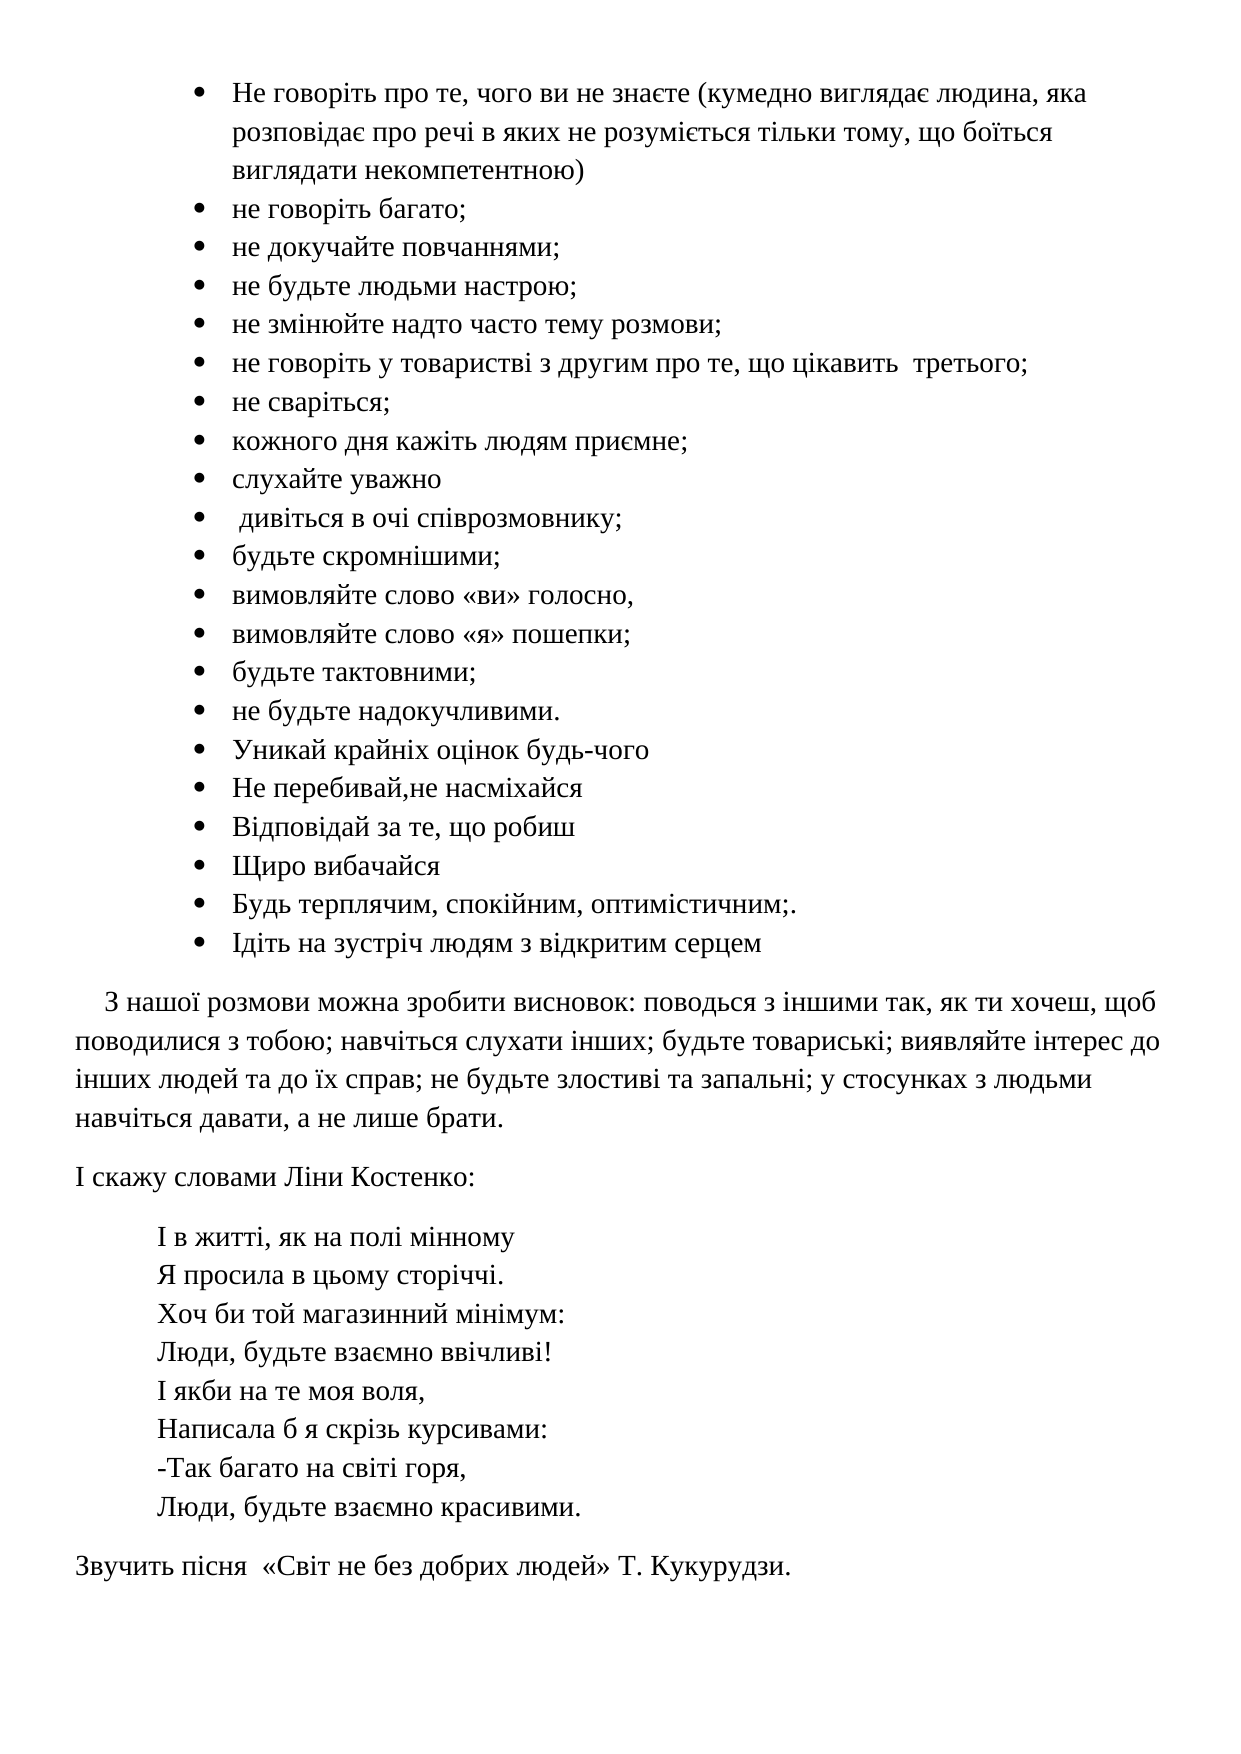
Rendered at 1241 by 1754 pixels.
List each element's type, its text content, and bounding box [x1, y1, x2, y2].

list будьте тактовними; [194, 654, 1165, 688]
list дивіться в очі співрозмовнику; [194, 500, 1165, 533]
list кожного дня кажіть людям приємне; [194, 423, 1165, 456]
list не будьте людьми настрою; [194, 268, 1165, 302]
list вимовляйте слово «ви» голосно, [194, 577, 1165, 611]
list Не перебивай,не насміхайся [194, 770, 1165, 804]
text І в житті, як на полі мінному Я просила в цьому сторіччі. Хоч би той магазинний мінімум: Люди, будьте взаємно ввічливі! І якби на те моя воля, Написала б я скрізь курсивами: -Так багато на світі горя, Люди, будьте взаємно красивими. [157, 1219, 1165, 1522]
list не говоріть у товаристві з другим про те, що цікавить третього; [194, 345, 1165, 379]
list не сваріться; [194, 384, 1165, 418]
list слухайте уважно [194, 461, 1165, 495]
list не говоріть багато; [194, 191, 1165, 224]
list Не говоріть про те, чого ви не знаєте (кумедно виглядає людина, яка розповідає про речі в яких не розуміється тільки тому, що боїться виглядати некомпетентною) [194, 75, 1165, 186]
list вимовляйте слово «я» пошепки; [194, 616, 1165, 649]
text І скажу словами Ліни Костенко: [75, 1159, 1165, 1193]
list будьте скромнішими; [194, 538, 1165, 572]
text З нашої розмови можна зробити висновок: поводься з іншими так, як ти хочеш, щоб поводилися з тобою; навчіться слухати інших; будьте товариські; виявляйте інтерес до інших людей та до їх справ; не будьте злостиві та запальні; у стосунках з людьми навчіться давати, а не лише брати. [75, 984, 1165, 1134]
text Звучить пісня «Світ не без добрих людей» Т. Кукурудзи. [75, 1548, 1165, 1582]
list Уникай крайніх оцінок будь-чого [194, 732, 1165, 765]
list Щиро вибачайся [194, 848, 1165, 881]
list Відповідай за те, що робиш [194, 809, 1165, 843]
list Будь терплячим, спокійним, оптимістичним;. [194, 886, 1165, 920]
list не докучайте повчаннями; [194, 229, 1165, 263]
list не змінюйте надто часто тему розмови; [194, 307, 1165, 340]
list Ідіть на зустріч людям з відкритим серцем [194, 925, 1165, 959]
list не будьте надокучливими. [194, 693, 1165, 727]
